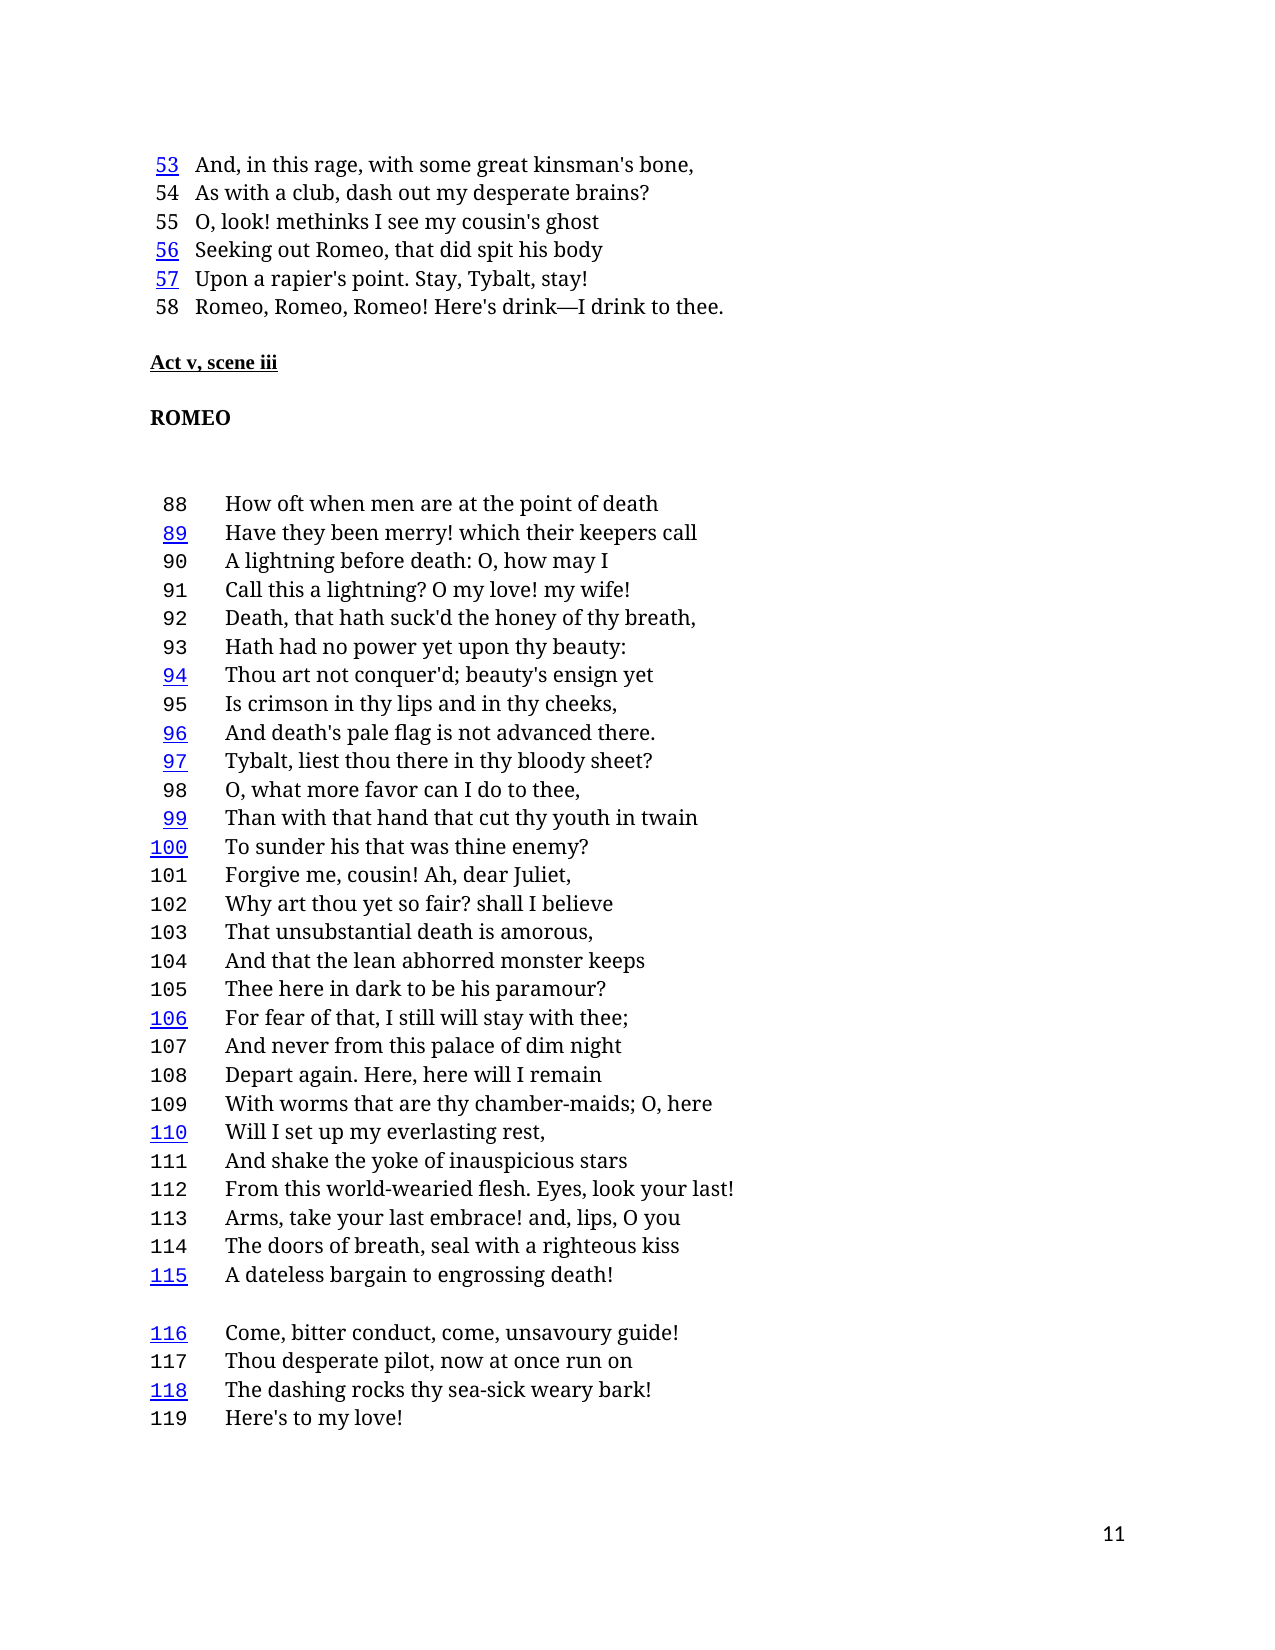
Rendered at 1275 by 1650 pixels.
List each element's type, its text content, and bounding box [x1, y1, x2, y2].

text 116 Come, bitter conduct, come, unsavoury guide! 117 Thou desperate pilot, now at once run on 118 The dashing rocks thy sea-sick weary bark! 119 Here's to my love! [150, 1318, 1125, 1432]
text Act v, scene iii [150, 350, 1125, 374]
text ROMEO [150, 403, 1125, 460]
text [150, 150, 1125, 321]
text 88 How oft when men are at the point of death 89 Have they been merry! which their keepers call 90 A lightning before death: O, how may I 91 Call this a lightning? O my love! my wife! 92 Death, that hath suck'd the honey of thy breath, 93 Hath had no power yet upon thy beauty: 94 Thou art not conquer'd; beauty's ensign yet 95 Is crimson in thy lips and in thy cheeks, 96 And death's pale flag is not advanced there. 97 Tybalt, liest thou there in thy bloody sheet? 98 O, what more favor can I do to thee, 99 Than with that hand that cut thy youth in twain 100 To sunder his that was thine enemy? 101 Forgive me, cousin! Ah, dear Juliet, 102 Why art thou yet so fair? shall I believe 103 That unsubstantial death is amorous, 104 And that the lean abhorred monster keeps 105 Thee here in dark to be his paramour? 106 For fear of that, I still will stay with thee; 107 And never from this palace of dim night 108 Depart again. Here, here will I remain 109 With worms that are thy chamber-maids; O, here 110 Will I set up my everlasting rest, 111 And shake the yoke of inauspicious stars 112 From this world-wearied flesh. Eyes, look your last! 113 Arms, take your last embrace! and, lips, O you 114 The doors of breath, seal with a righteous kiss 115 A dateless bargain to engrossing death! [150, 489, 1125, 1288]
